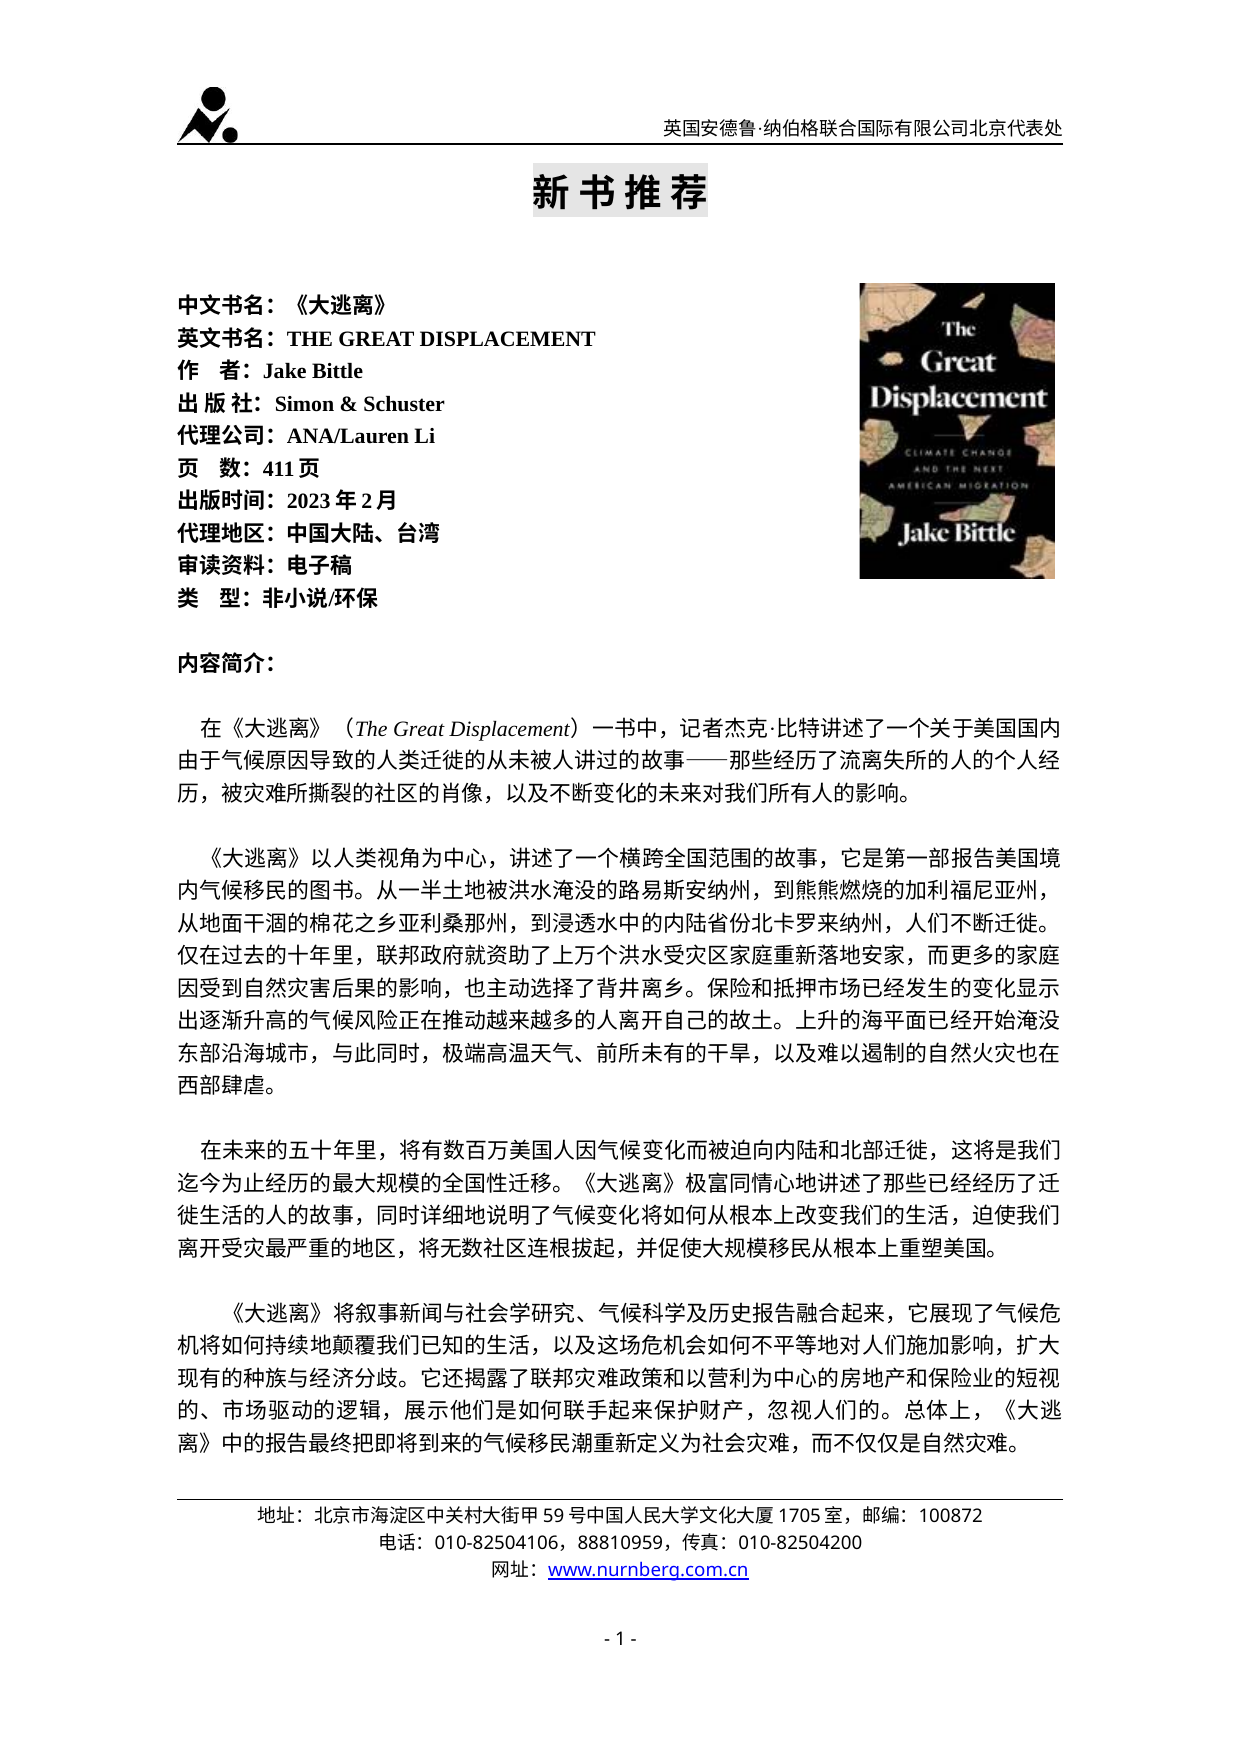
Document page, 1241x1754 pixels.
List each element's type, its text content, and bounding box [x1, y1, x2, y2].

text 内容简介： [177, 645, 1063, 678]
text 页 数：411页 [177, 450, 859, 483]
text 中文书名：《大逃离》 [177, 288, 859, 320]
text 在《大逃离》（The Great Displacement）一书中，记者杰克·比特讲述了一个关于美国国内由于气候原因导致的人类迁徙的从未被人讲过的故事——那些经历了流离失所的人的个人经历，被灾难所撕裂的社区的肖像，以及不断变化的未来对我们所有人的影响。 [177, 710, 1063, 808]
picture [859, 283, 1055, 579]
text 在未来的五十年里，将有数百万美国人因气候变化而被迫向内陆和北部迁徙，这将是我们迄今为止经历的最大规模的全国性迁移。《大逃离》极富同情心地讲述了那些已经经历了迁徙生活的人的故事，同时详细地说明了气候变化将如何从根本上改变我们的生活，迫使我们离开受灾最严重的地区，将无数社区连根拔起，并促使大规模移民从根本上重塑美国。 [177, 1133, 1063, 1263]
text 作 者：Jake Bittle [177, 353, 859, 385]
text 类 型：非小说/环保 [177, 580, 1063, 613]
text 《大逃离》将叙事新闻与社会学研究、气候科学及历史报告融合起来，它展现了气候危机将如何持续地颠覆我们已知的生活，以及这场危机会如何不平等地对人们施加影响，扩大现有的种族与经济分歧。它还揭露了联邦灾难政策和以营利为中心的房地产和保险业的短视的、市场驱动的逻辑，展示他们是如何联手起来保护财产，忽视人们的。总体上，《大逃离》中的报告最终把即将到来的气候移民潮重新定义为社会灾难，而不仅仅是自然灾难。 [177, 1295, 1063, 1458]
text 审读资料：电子稿 [177, 548, 1063, 580]
text 《大逃离》以人类视角为中心，讲述了一个横跨全国范围的故事，它是第一部报告美国境内气候移民的图书。从一半土地被洪水淹没的路易斯安纳州，到熊熊燃烧的加利福尼亚州，从地面干涸的棉花之乡亚利桑那州，到浸透水中的内陆省份北卡罗来纳州，人们不断迁徙。仅在过去的十年里，联邦政府就资助了上万个洪水受灾区家庭重新落地安家，而更多的家庭因受到自然灾害后果的影响，也主动选择了背井离乡。保险和抵押市场已经发生的变化显示出逐渐升高的气候风险正在推动越来越多的人离开自己的故土。上升的海平面已经开始淹没东部沿海城市，与此同时，极端高温天气、前所未有的干旱，以及难以遏制的自然火灾也在西部肆虐。 [177, 840, 1063, 1100]
picture [177, 87, 238, 143]
text 代理公司：ANA/Lauren Li [177, 418, 859, 450]
text 出 版 社：Simon & Schuster [177, 385, 859, 418]
text 新 书 推 荐 [177, 158, 1063, 223]
text 出版时间：2023年2月 [177, 483, 859, 515]
text 代理地区：中国大陆、台湾 [177, 515, 859, 548]
text 英文书名：THE GREAT DISPLACEMENT [177, 320, 859, 353]
